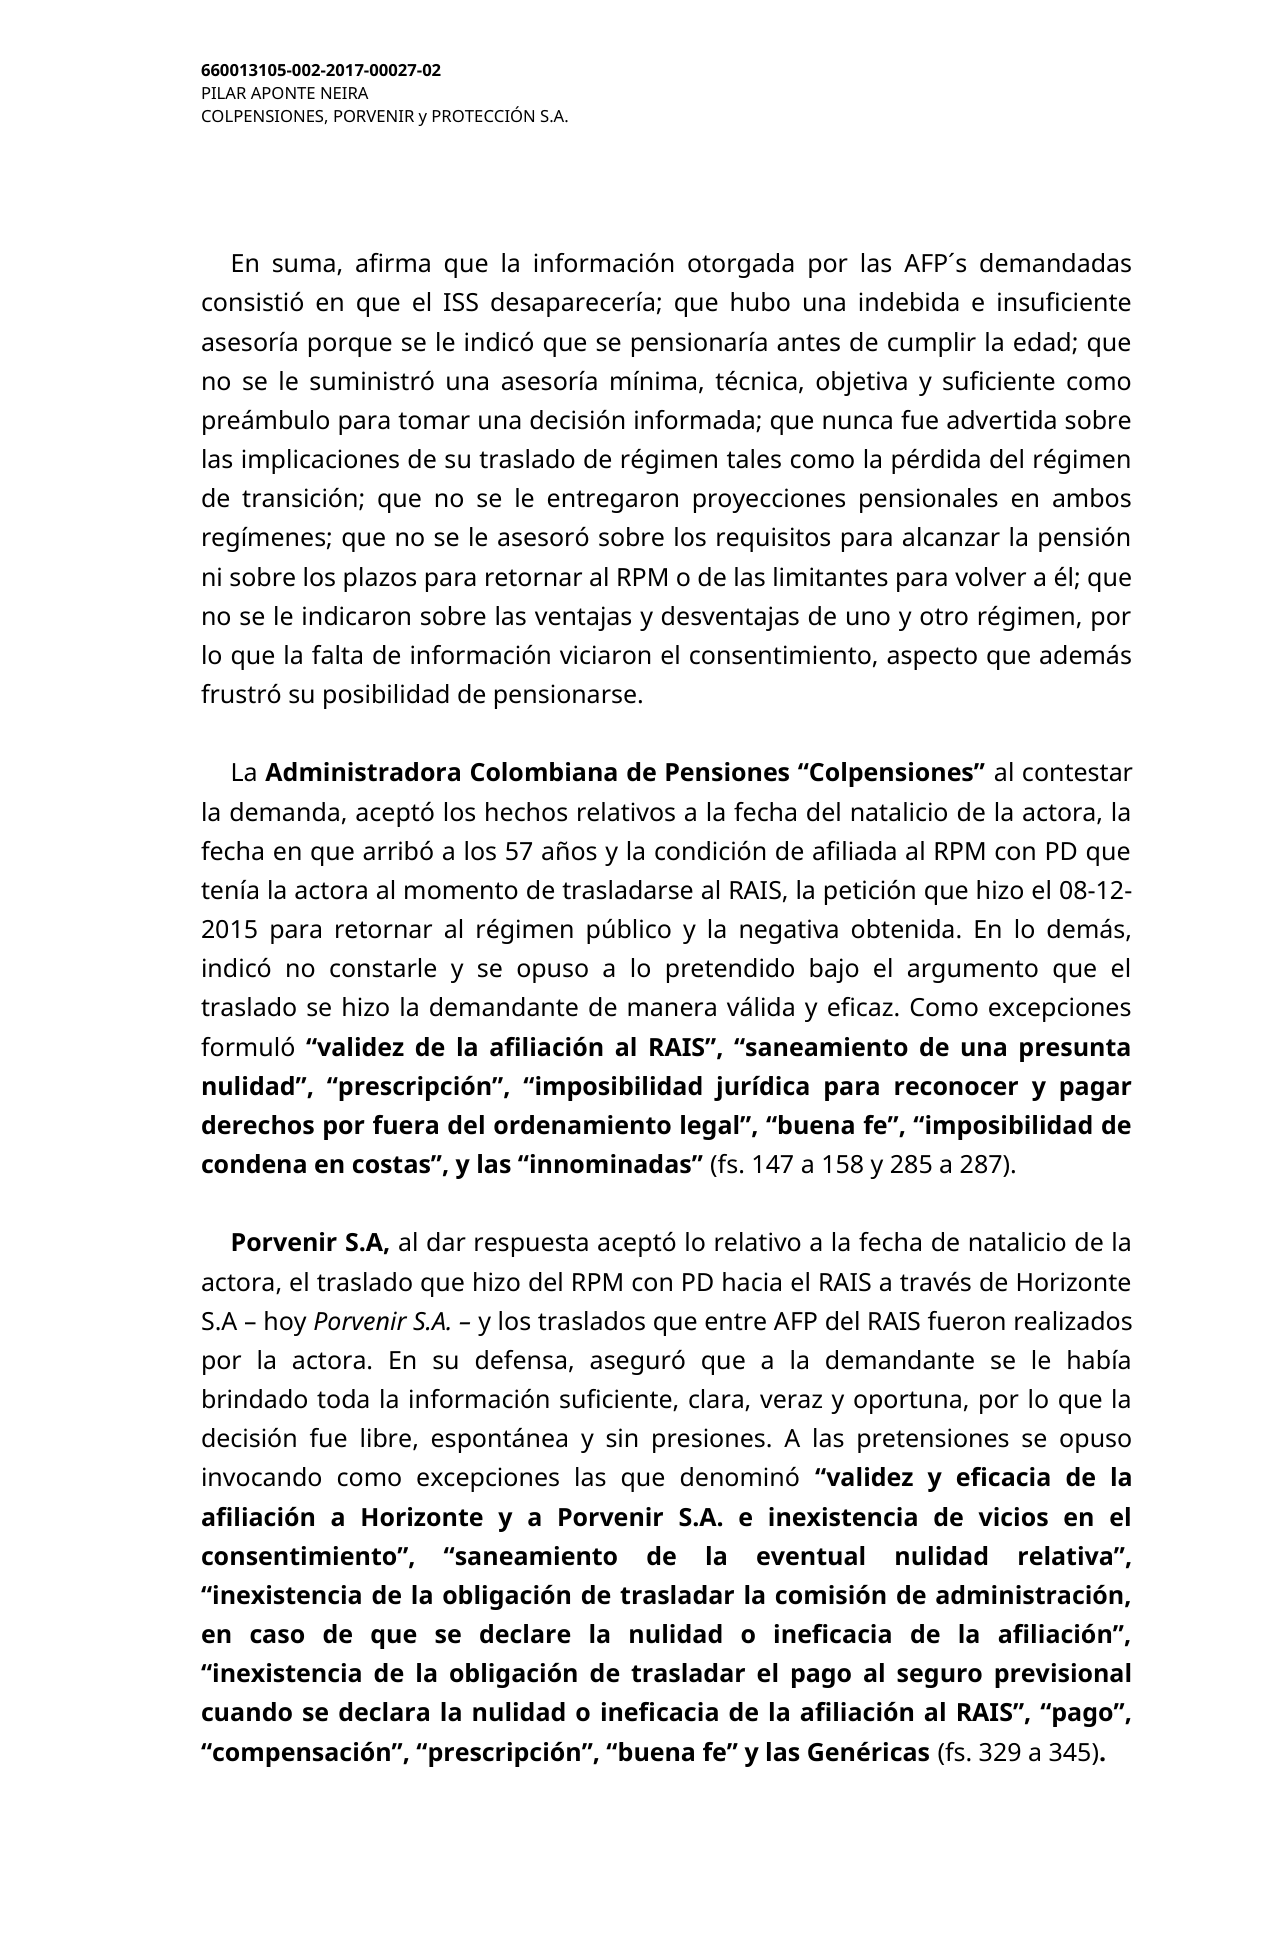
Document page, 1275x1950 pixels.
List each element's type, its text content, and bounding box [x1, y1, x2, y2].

text Porvenir S.A, al dar respuesta aceptó lo relativo a la fecha de natalicio de la actora, el traslado que hizo del RPM con PD hacia el RAIS a través de Horizonte S.A – hoy Porvenir S.A. – y los traslados que entre AFP del RAIS fueron realizados por la actora. En su defensa, aseguró que a la demandante se le había brindado toda la información suficiente, clara, veraz y oportuna, por lo que la decisión fue libre, espontánea y sin presiones. A las pretensiones se opuso invocando como excepciones las que denominó “validez y eficacia de la afiliación a Horizonte y a Porvenir S.A. e inexistencia de vicios en el consentimiento”, “saneamiento de la eventual nulidad relativa”, “inexistencia de la obligación de trasladar la comisión de administración, en caso de que se declare la nulidad o ineficacia de la afiliación”, “inexistencia de la obligación de trasladar el pago al seguro previsional cuando se declara la nulidad o ineficacia de la afiliación al RAIS”, “pago”, “compensación”, “prescripción”, “buena fe” y las Genéricas (fs. 329 a 345). [201, 1225, 1133, 1768]
text La Administradora Colombiana de Pensiones “Colpensiones” al contestar la demanda, aceptó los hechos relativos a la fecha del natalicio de la actora, la fecha en que arribó a los 57 años y la condición de afiliada al RPM con PD que tenía la actora al momento de trasladarse al RAIS, la petición que hizo el 08-12-2015 para retornar al régimen público y la negativa obtenida. En lo demás, indicó no constarle y se opuso a lo pretendido bajo el argumento que el traslado se hizo la demandante de manera válida y eficaz. Como excepciones formuló “validez de la afiliación al RAIS”, “saneamiento de una presunta nulidad”, “prescripción”, “imposibilidad jurídica para reconocer y pagar derechos por fuera del ordenamiento legal”, “buena fe”, “imposibilidad de condena en costas”, y las “innominadas” (fs. 147 a 158 y 285 a 287). [201, 755, 1133, 1181]
text En suma, afirma que la información otorgada por las AFP´s demandadas consistió en que el ISS desaparecería; que hubo una indebida e insuficiente asesoría porque se le indicó que se pensionaría antes de cumplir la edad; que no se le suministró una asesoría mínima, técnica, objetiva y suficiente como preámbulo para tomar una decisión informada; que nunca fue advertida sobre las implicaciones de su traslado de régimen tales como la pérdida del régimen de transición; que no se le entregaron proyecciones pensionales en ambos regímenes; que no se le asesoró sobre los requisitos para alcanzar la pensión ni sobre los plazos para retornar al RPM o de las limitantes para volver a él; que no se le indicaron sobre las ventajas y desventajas de uno y otro régimen, por lo que la falta de información viciaron el consentimiento, aspecto que además frustró su posibilidad de pensionarse. [201, 246, 1133, 711]
